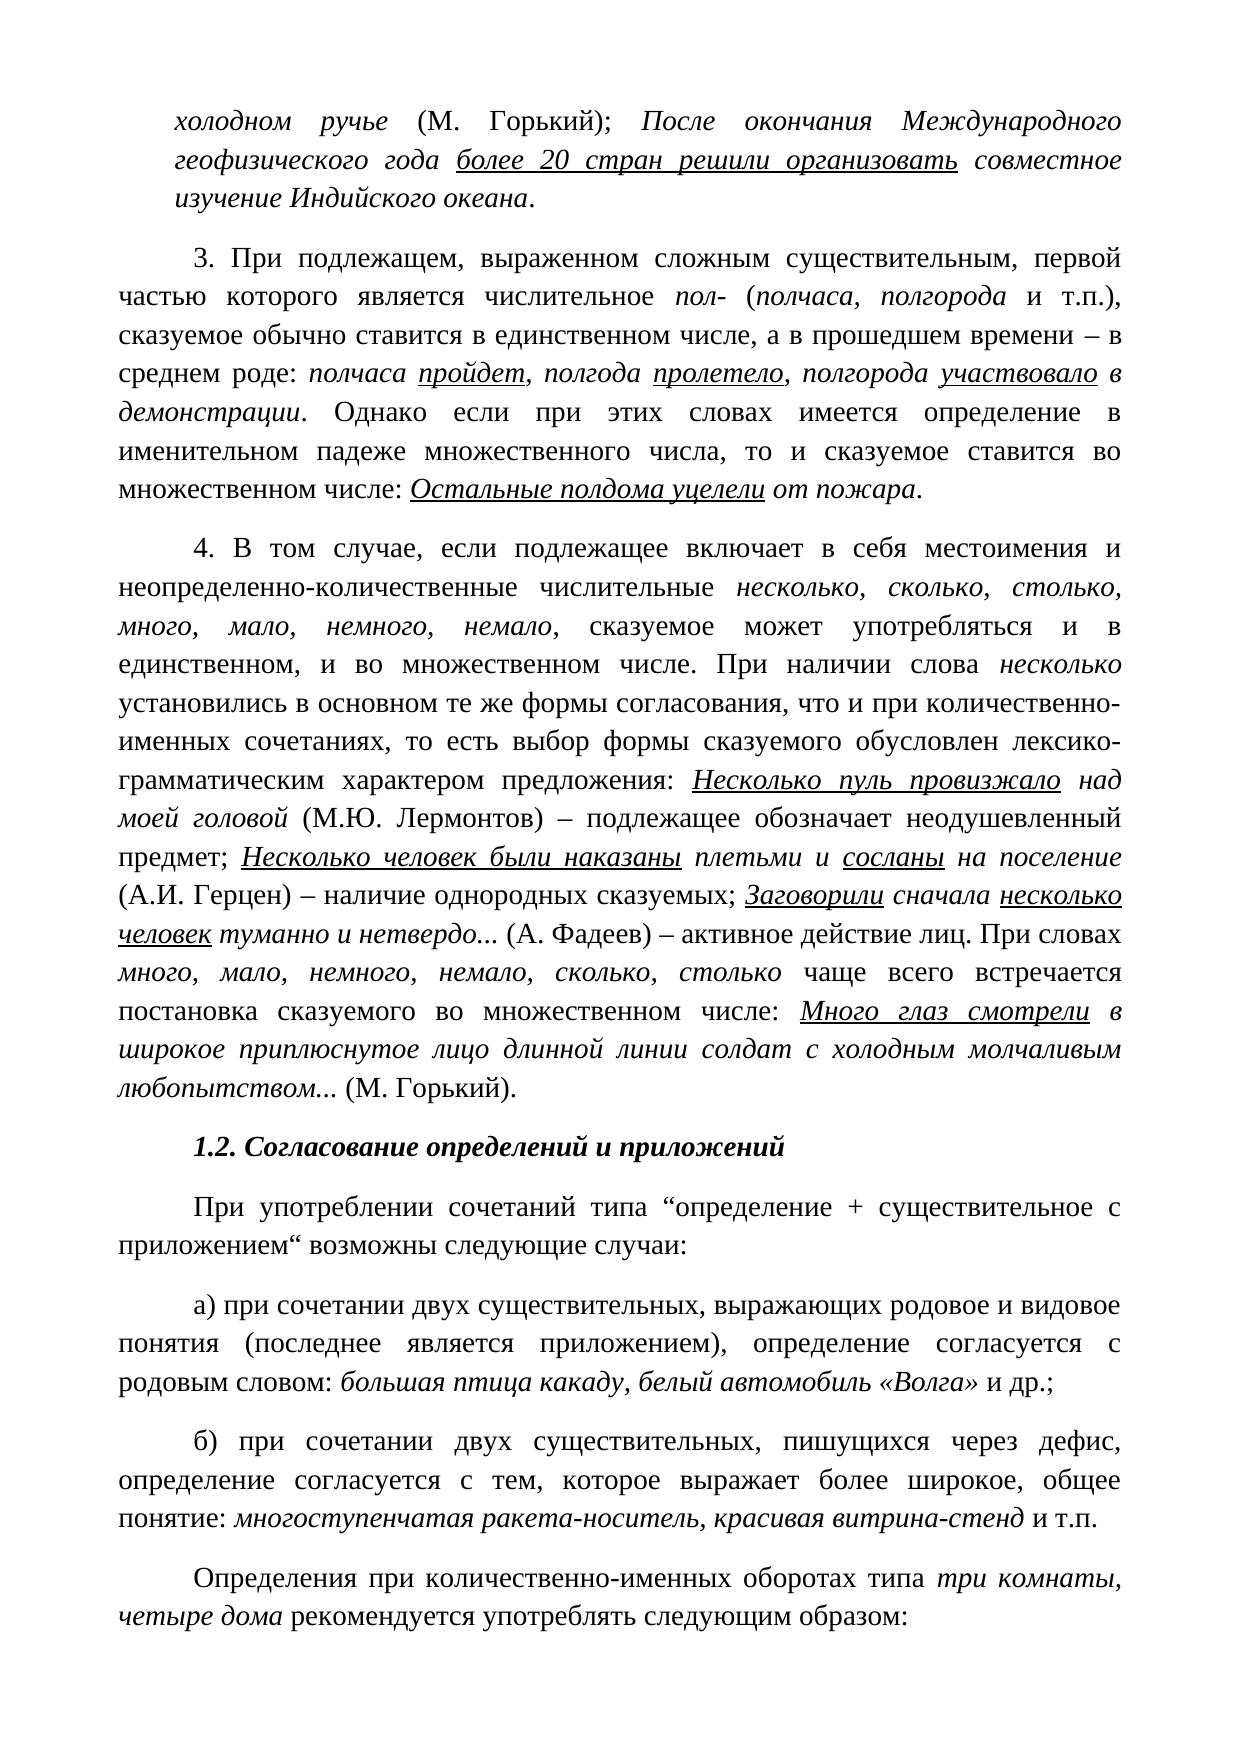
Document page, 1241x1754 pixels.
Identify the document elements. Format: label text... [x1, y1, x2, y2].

text 1.2. Согласование определений и приложений [118, 1129, 1122, 1163]
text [174, 103, 1122, 214]
text 3. При подлежащем, выраженном сложным существительным, первой частью которого является числительное пол- (полчаса, полгорода и т.п.), сказуемое обычно ставится в единственном числе, а в прошедшем времени в среднем роде: полчаса пройдет, полгода пролетело, полгорода участвовало в демонстрации. Однако если при этих словах имеется определение в именительном падеже множественного числа, то и сказуемое ставится во множественном числе: Остальные полдома уцелели от пожара. [118, 240, 1122, 505]
text Определения при количественно-именных оборотах типа три комнаты, четыре дома рекомендуется употреблять следующим образом: [118, 1560, 1122, 1632]
text 4. В том случае, если подлежащее включает в себя местоимения и неопределенно-количественные числительные несколько, сколько, столько, много, мало, немного, немало, сказуемое может употребляться и в единственном, и во множественном числе. При наличии слова несколько установились в основном те же формы согласования, что и при количественно-именных сочетаниях, то есть выбор формы сказуемого обусловлен лексико-грамматическим характером предложения: Несколько пуль провизжало над моей головой (М.Ю. Лермонтов) подлежащее обозначает неодушевленный предмет; Несколько человек были наказаны плетьми и сосланы на поселение (А.И. Герцен) наличие однородных сказуемых; Заговорили сначала несколько человек туманно и нетвердо... (А. Фадеев) активное действие лиц. При словах много, мало, немного, немало, сколько, столько чаще всего встречается постановка сказуемого во множественном числе: Много глаз смотрели в широкое приплюснутое лицо длинной линии солдат с холодным молчаливым любопытством... (М. Горький). [118, 531, 1122, 1104]
text При употреблении сочетаний типа “определение + существительное с приложением“ возможны следующие случаи: [118, 1189, 1122, 1261]
text а) при сочетании двух существительных, выражающих родовое и видовое понятия (последнее является приложением), определение согласуется с родовым словом: большая птица какаду, белый автомобиль «Волга» и др.; [118, 1287, 1122, 1397]
text б) при сочетании двух существительных, пишущихся через дефис, определение согласуется с тем, которое выражает более широкое, общее понятие: многоступенчатая ракета-носитель, красивая витрина-стенд и т.п. [118, 1423, 1122, 1534]
